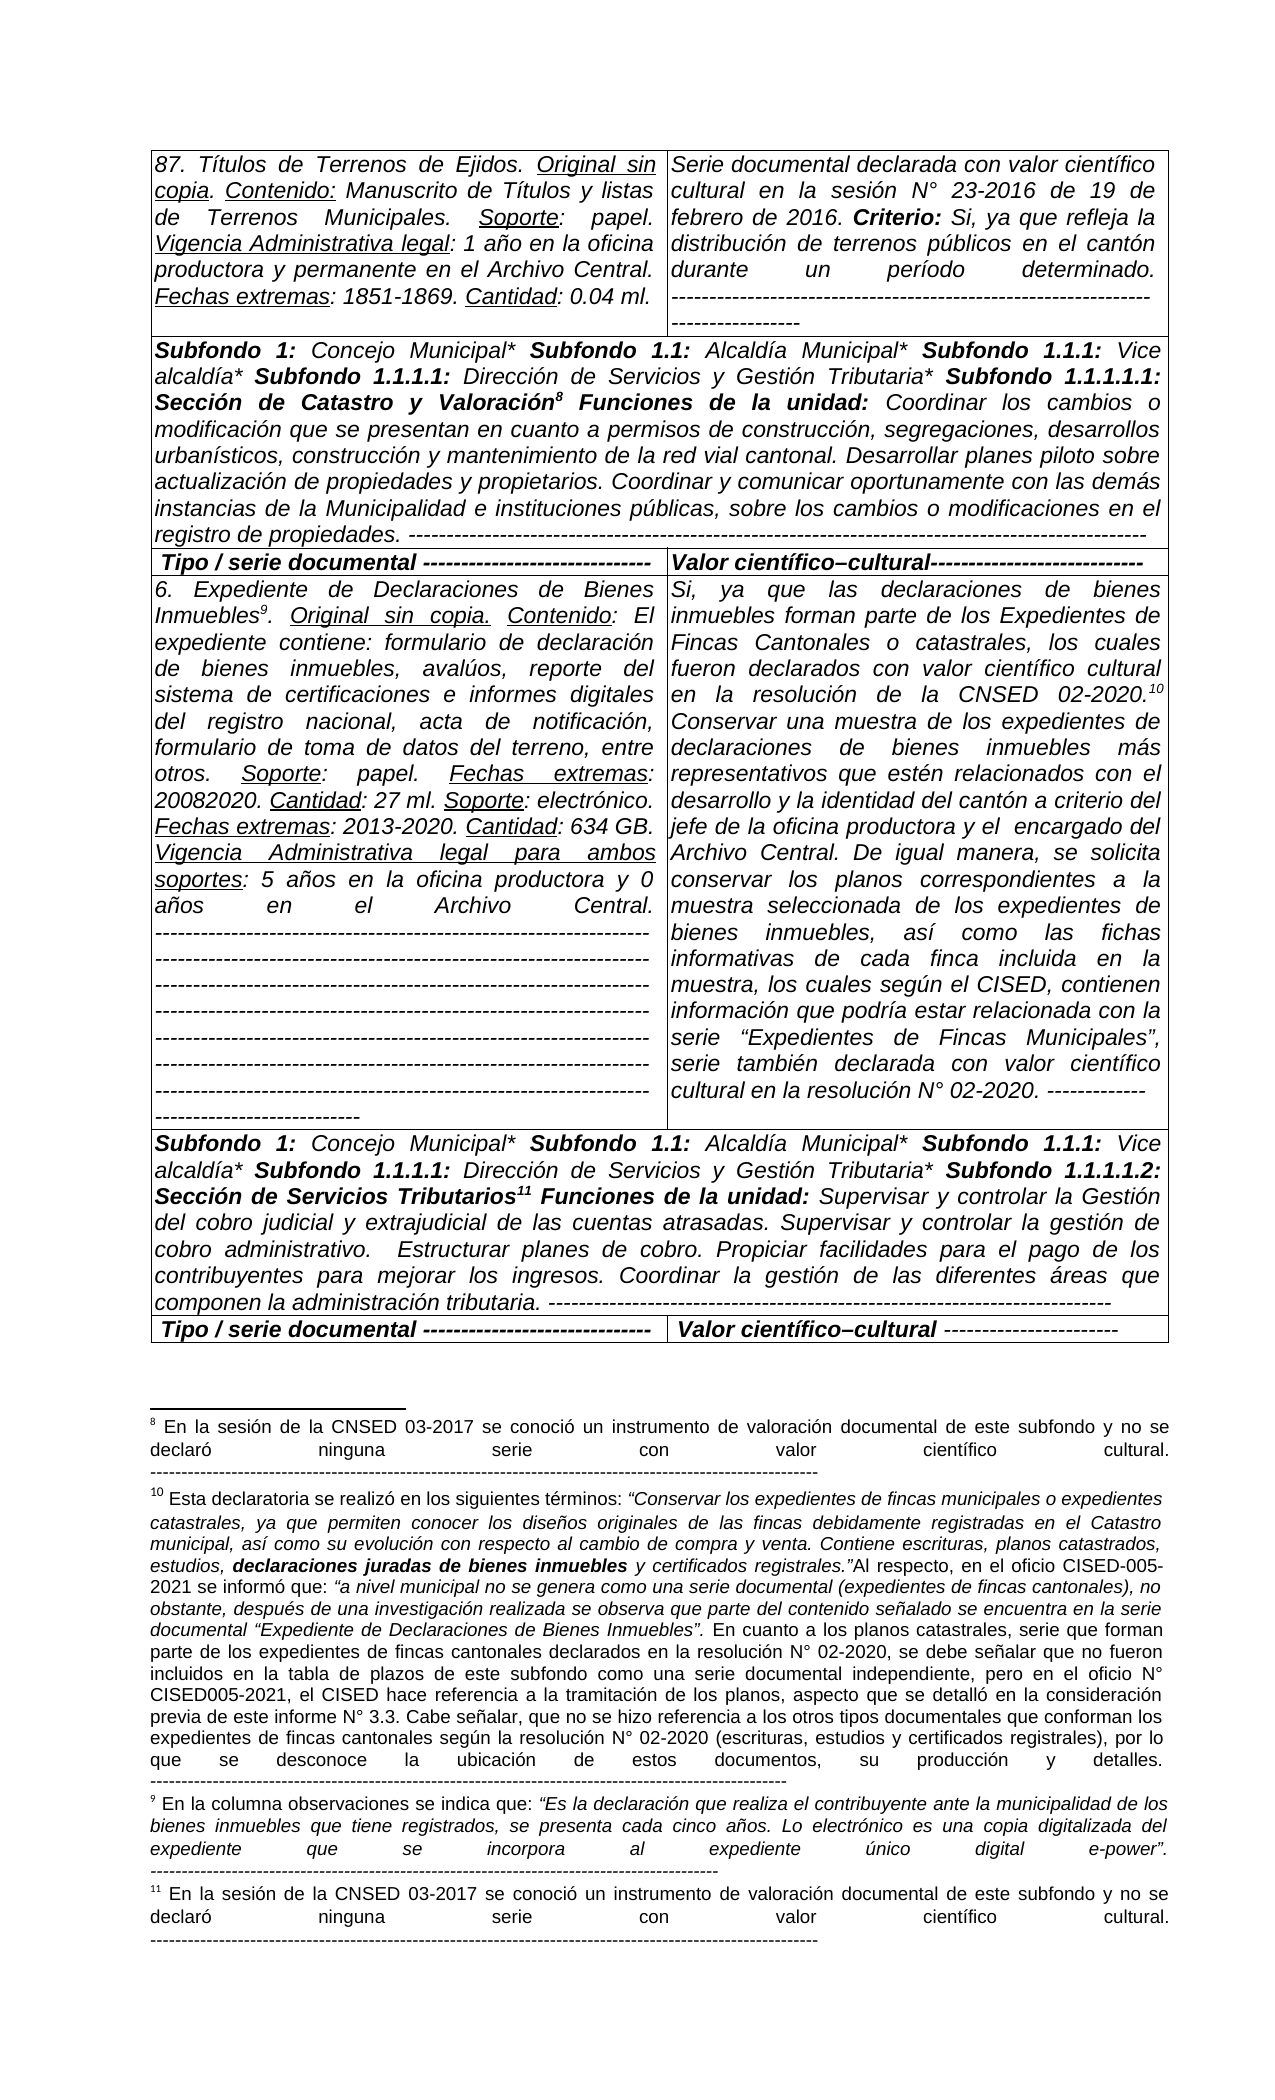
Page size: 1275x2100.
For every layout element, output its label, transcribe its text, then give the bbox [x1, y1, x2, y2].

table_cell Valor científico–cultural---------------------------- [668, 549, 1168, 575]
table_cell Subfondo 1: Concejo Municipal* Subfondo 1.1: Alcaldía Municipal* Subfondo 1.1.1: Vice alcaldía* Subfondo 1.1.1.1: Dirección de Servicios y Gestión Tributaria* Subfondo 1.1.1.1.1: Sección de Catastro y Valoración Funciones de la unidad: Coordinar los cambios o modificación que se presentan en cuanto a permisos de construcción, segregaciones, desarrollos urbanísticos, construcción y mantenimiento de la red vial cantonal. Desarrollar planes piloto sobre actualización de propiedades y propietarios. Coordinar y comunicar oportunamente con las demás instancias de la Municipalidad e instituciones públicas, sobre los cambios o modificaciones en el registro de propiedades. ------------------------------------------------------------------------------------------------- [152, 337, 1168, 547]
table_cell Valor científico–cultural ----------------------- [668, 1316, 1168, 1342]
table_cell Si, ya que las declaraciones de bienes inmuebles forman parte de los Expedientes de Fincas Cantonales o catastrales, los cuales fueron declarados con valor científico cultural en la resolución de la CNSED 02-2020. Conservar una muestra de los expedientes de declaraciones de bienes inmuebles más representativos que estén relacionados con el desarrollo y la identidad del cantón a criterio del jefe de la oficina productora y el encargado del Archivo Central. De igual manera, se solicita conservar los planos correspondientes a la muestra seleccionada de los expedientes de bienes inmuebles, así como las fichas informativas de cada finca incluida en la muestra, los cuales según el CISED, contienen información que podría estar relacionada con la serie “Expedientes de Fincas Municipales”, serie también declarada con valor científico cultural en la resolución N° 02-2020. ------------- [668, 576, 1168, 1129]
table_cell Tipo / serie documental ------------------------------ [152, 549, 667, 575]
table_cell 6. Expediente de Declaraciones de Bienes Inmuebles. Original sin copia. Contenido: El expediente contiene: formulario de declaración de bienes inmuebles, avalúos, reporte del sistema de certificaciones e informes digitales del registro nacional, acta de notificación, formulario de toma de datos del terreno, entre otros. Soporte: papel. Fechas extremas: 20082020. Cantidad: 27 ml. Soporte: electrónico. Fechas extremas: 2013-2020. Cantidad: 634 GB. Vigencia Administrativa legal para ambos soportes: 5 años en la oficina productora y 0 años en el Archivo Central. -------------------------------------------------------------------------------------------------------------------------------------------------------------------------------------------------------------------------------------------------------------------------------------------------------------------------------------------------------------------------------------------------------------------------------------------------------------------------------------------------- [152, 576, 667, 1129]
table_cell Subfondo 1: Concejo Municipal* Subfondo 1.1: Alcaldía Municipal* Subfondo 1.1.1: Vice alcaldía* Subfondo 1.1.1.1: Dirección de Servicios y Gestión Tributaria* Subfondo 1.1.1.1.2: Sección de Servicios Tributarios Funciones de la unidad: Supervisar y controlar la Gestión del cobro judicial y extrajudicial de las cuentas atrasadas. Supervisar y controlar la gestión de cobro administrativo. Estructurar planes de cobro. Propiciar facilidades para el pago de los contribuyentes para mejorar los ingresos. Coordinar la gestión de las diferentes áreas que componen la administración tributaria. -------------------------------------------------------------------------- [152, 1130, 1168, 1315]
table_cell Serie documental declarada con valor científico cultural en la sesión N° 23-2016 de 19 de febrero de 2016. Criterio: Si, ya que refleja la distribución de terrenos públicos en el cantón durante un período determinado. -------------------------------------------------------------------------------- [668, 151, 1168, 336]
table_cell Tipo / serie documental ------------------------------ [152, 1316, 667, 1342]
table_cell 87. Títulos de Terrenos de Ejidos. Original sin copia. Contenido: Manuscrito de Títulos y listas de Terrenos Municipales. Soporte: papel. Vigencia Administrativa legal: 1 año en la oficina productora y permanente en el Archivo Central. Fechas extremas: 1851-1869. Cantidad: 0.04 ml. [152, 151, 667, 336]
